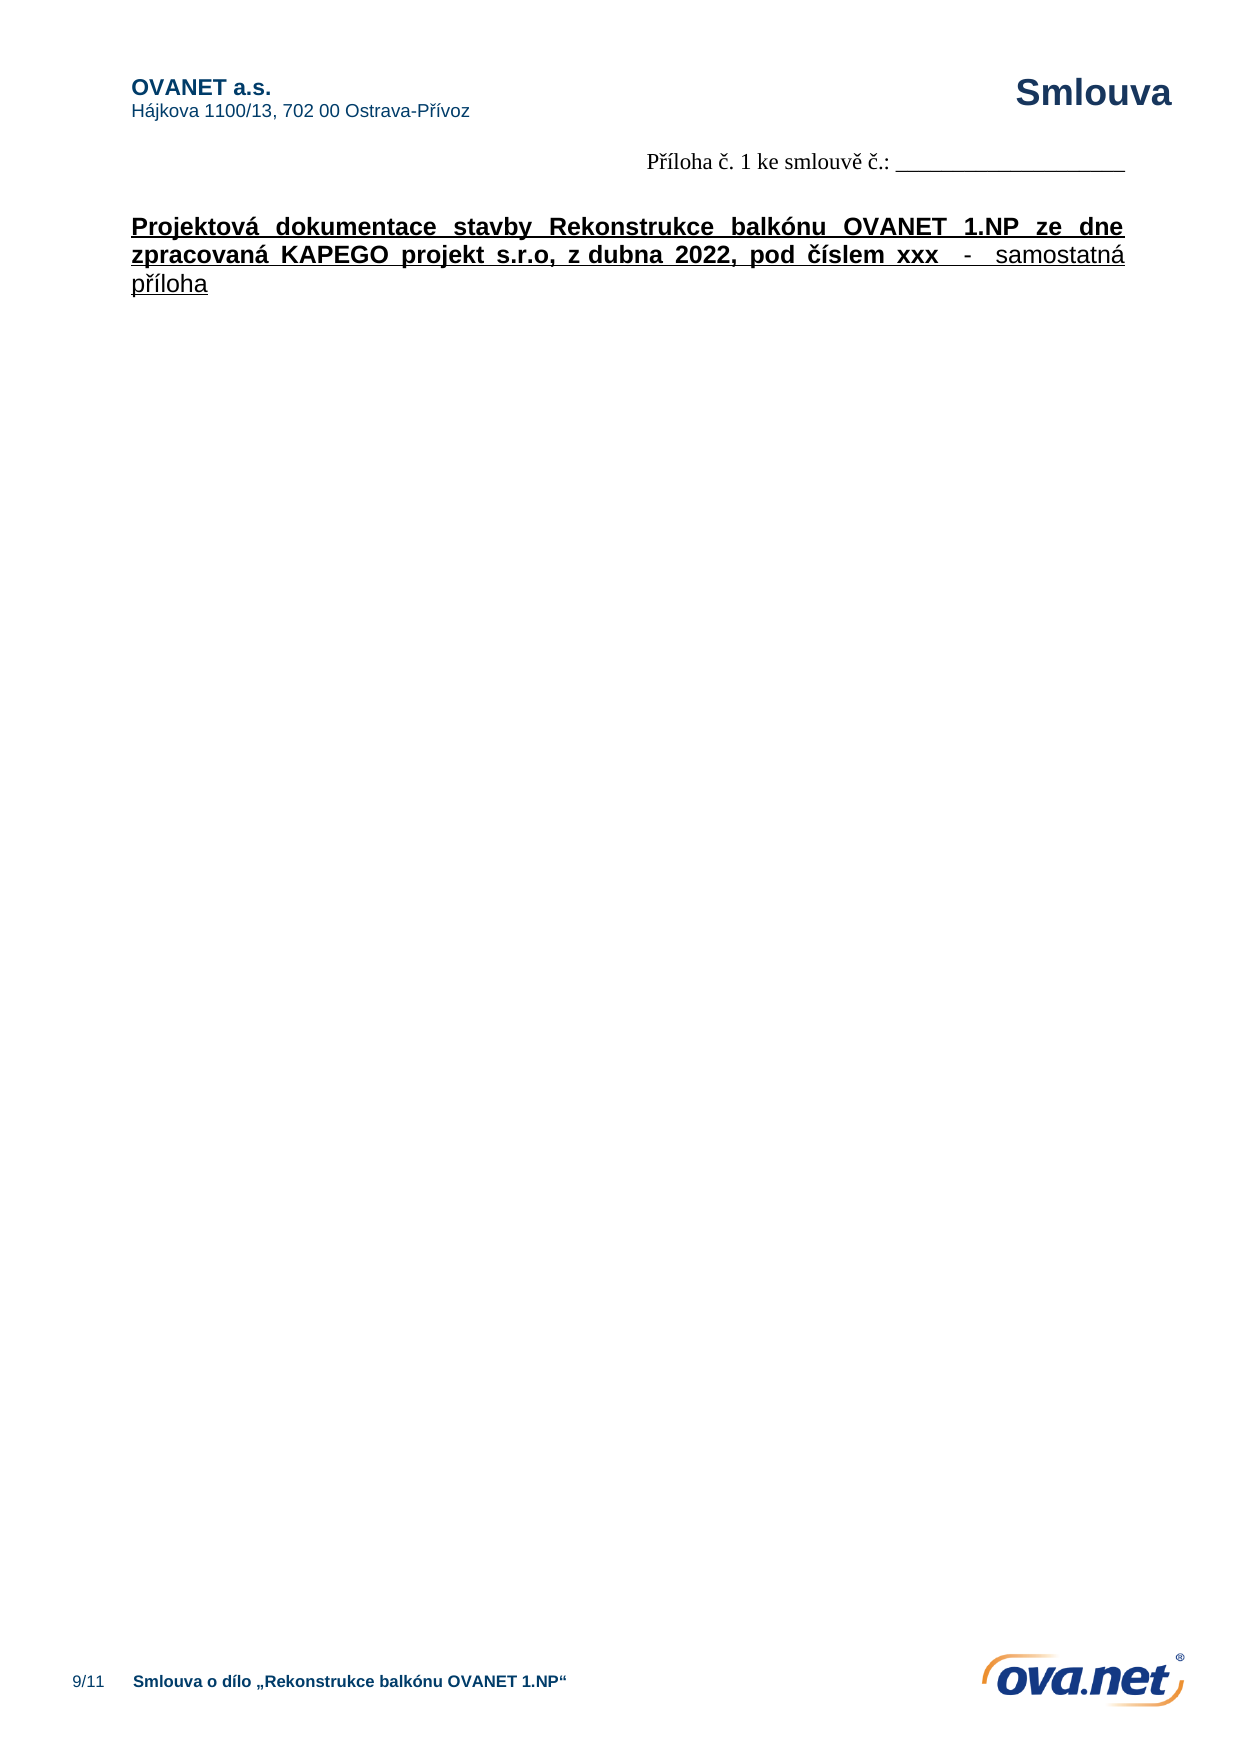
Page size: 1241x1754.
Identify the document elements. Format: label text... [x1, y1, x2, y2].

text Projektová dokumentace stavby Rekonstrukce balkónu OVANET 1.NP ze dne zpracovaná KAPEGO projekt s.r.o, z dubna 2022, pod číslem xxx - samostatná příloha [131, 266, 1125, 298]
text Projektová dokumentace stavby Rekonstrukce balkónu OVANET 1.NP ze dne zpracovaná KAPEGO projekt s.r.o, z dubna 2022, pod číslem xxx - samostatná příloha [131, 212, 1125, 236]
picture [978, 1651, 1187, 1708]
text Příloha č. 1 ke smlouvě č.: ____________________ [131, 148, 1125, 174]
text Projektová dokumentace stavby Rekonstrukce balkónu OVANET 1.NP ze dne zpracovaná KAPEGO projekt s.r.o, z dubna 2022, pod číslem xxx - samostatná příloha [131, 238, 1125, 265]
